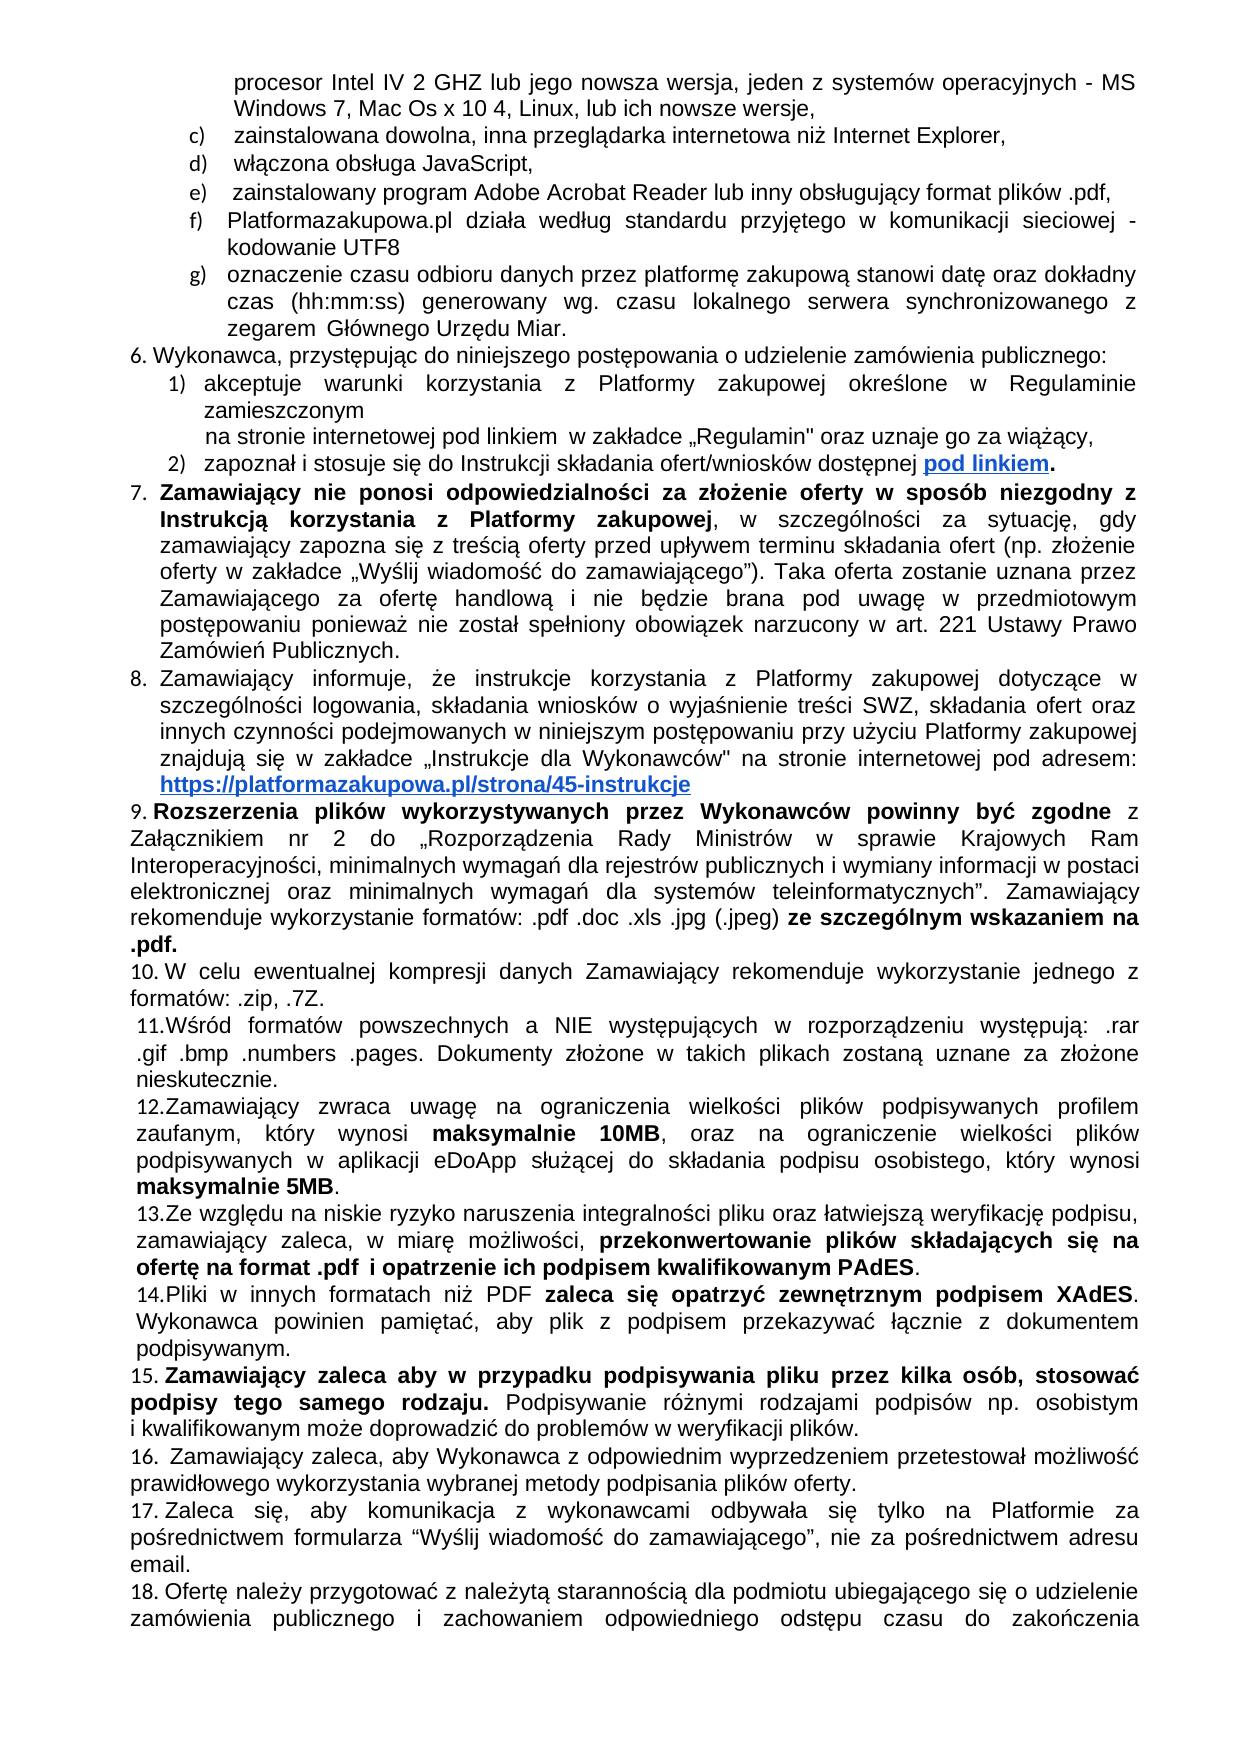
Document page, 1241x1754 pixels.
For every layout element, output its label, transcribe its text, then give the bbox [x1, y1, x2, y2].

list Pliki w innych formatach niż PDF zaleca się opatrzyć zewnętrznym podpisem XAdES. Wykonawca powinien pamiętać, aby plik z podpisem przekazywać łącznie z dokumentem podpisywanym. [136, 1280, 1139, 1361]
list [130, 1577, 1139, 1631]
list Zamawiający zaleca, aby Wykonawca z odpowiednim wyprzedzeniem przetestował możliwość prawidłowego wykorzystania wybranej metody podpisania plików oferty. [130, 1442, 1139, 1496]
list oznaczenie czasu odbioru danych przez platformę zakupową stanowi datę oraz dokładny czas (hh:mm:ss) generowany wg. czasu lokalnego serwera synchronizowanego z zegarem Głównego Urzędu Miar. [189, 260, 1137, 341]
list Zamawiający informuje, że instrukcje korzystania z Platformy zakupowej dotyczące w szczególności logowania, składania wniosków o wyjaśnienie treści SWZ, składania ofert oraz innych czynności podejmowanych w niniejszym postępowaniu przy użyciu Platformy zakupowej znajdują się w zakładce „Instrukcje dla Wykonawców" na stronie internetowej pod adresem: https://platformazakupowa.pl/strona/45-instrukcje [130, 664, 1137, 797]
list Wśród formatów powszechnych a NIE występujących w rozporządzeniu występują: .rar .gif .bmp .numbers .pages. Dokumenty złożone w takich plikach zostaną uznane za złożone nieskutecznie. [136, 1012, 1139, 1092]
list Platformazakupowa.pl działa według standardu przyjętego w komunikacji sieciowej - kodowanie UTF8 [189, 206, 1137, 260]
list Ze względu na niskie ryzyko naruszenia integralności pliku oraz łatwiejszą weryfikację podpisu, zamawiający zaleca, w miarę możliwości, przekonwertowanie plików składających się na ofertę na format .pdf i opatrzenie ich podpisem kwalifikowanym PAdES. [136, 1199, 1139, 1280]
list Wykonawca, przystępując do niniejszego postępowania o udzielenie zamówienia publicznego: [130, 341, 1137, 369]
list Zamawiający zaleca aby w przypadku podpisywania pliku przez kilka osób, stosować podpisy tego samego rodzaju. Podpisywanie różnymi rodzajami podpisów np. osobistym i kwalifikowanym może doprowadzić do problemów w weryfikacji plików. [130, 1361, 1139, 1442]
list Zaleca się, aby komunikacja z wykonawcami odbywała się tylko na Platformie za pośrednictwem formularza “Wyślij wiadomość do zamawiającego”, nie za pośrednictwem adresu email. [130, 1496, 1139, 1577]
list Zamawiający nie ponosi odpowiedzialności za złożenie oferty w sposób niezgodny z Instrukcją korzystania z Platformy zakupowej, w szczególności za sytuację, gdy zamawiający zapozna się z treścią oferty przed upływem terminu składania ofert (np. złożenie oferty w zakładce „Wyślij wiadomość do zamawiającego”). Taka oferta zostanie uznana przez Zamawiającego za ofertę handlową i nie będzie brana pod uwagę w przedmiotowym postępowaniu ponieważ nie został spełniony obowiązek narzucony w art. 221 Ustawy Prawo Zamówień Publicznych. [130, 478, 1137, 664]
list Zamawiający zwraca uwagę na ograniczenia wielkości plików podpisywanych profilem zaufanym, który wynosi maksymalnie 10MB, oraz na ograniczenie wielkości plików podpisywanych w aplikacji eDoApp służącej do składania podpisu osobistego, który wynosi maksymalnie 5MB. [136, 1092, 1139, 1199]
list zainstalowany program Adobe Acrobat Reader lub inny obsługujący format plików .pdf, [189, 178, 1137, 206]
list zapoznał i stosuje się do Instrukcji składania ofert/wniosków dostępnej pod linkiem. [167, 449, 1137, 478]
list Rozszerzenia plików wykorzystywanych przez Wykonawców powinny być zgodne z Załącznikiem nr 2 do „Rozporządzenia Rady Ministrów w sprawie Krajowych Ram Interoperacyjności, minimalnych wymagań dla rejestrów publicznych i wymiany informacji w postaci elektronicznej oraz minimalnych wymagań dla systemów teleinformatycznych”. Zamawiający rekomenduje wykorzystanie formatów: .pdf .doc .xls .jpg (.jpeg) ze szczególnym wskazaniem na .pdf. [130, 797, 1139, 957]
list akceptuje warunki korzystania z Platformy zakupowej określone w Regulaminie zamieszczonym [167, 369, 1137, 423]
list W celu ewentualnej kompresji danych Zamawiający rekomenduje wykorzystanie jednego z formatów: .zip, .7Z. [130, 957, 1139, 1011]
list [189, 69, 1137, 121]
text na stronie internetowej pod linkiem w zakładce „Regulamin" oraz uznaje go za wiążący, [205, 423, 1137, 449]
list zainstalowana dowolna, inna przeglądarka internetowa niż Internet Explorer, [189, 122, 1137, 149]
list włączona obsługa JavaScript, [189, 149, 1137, 178]
